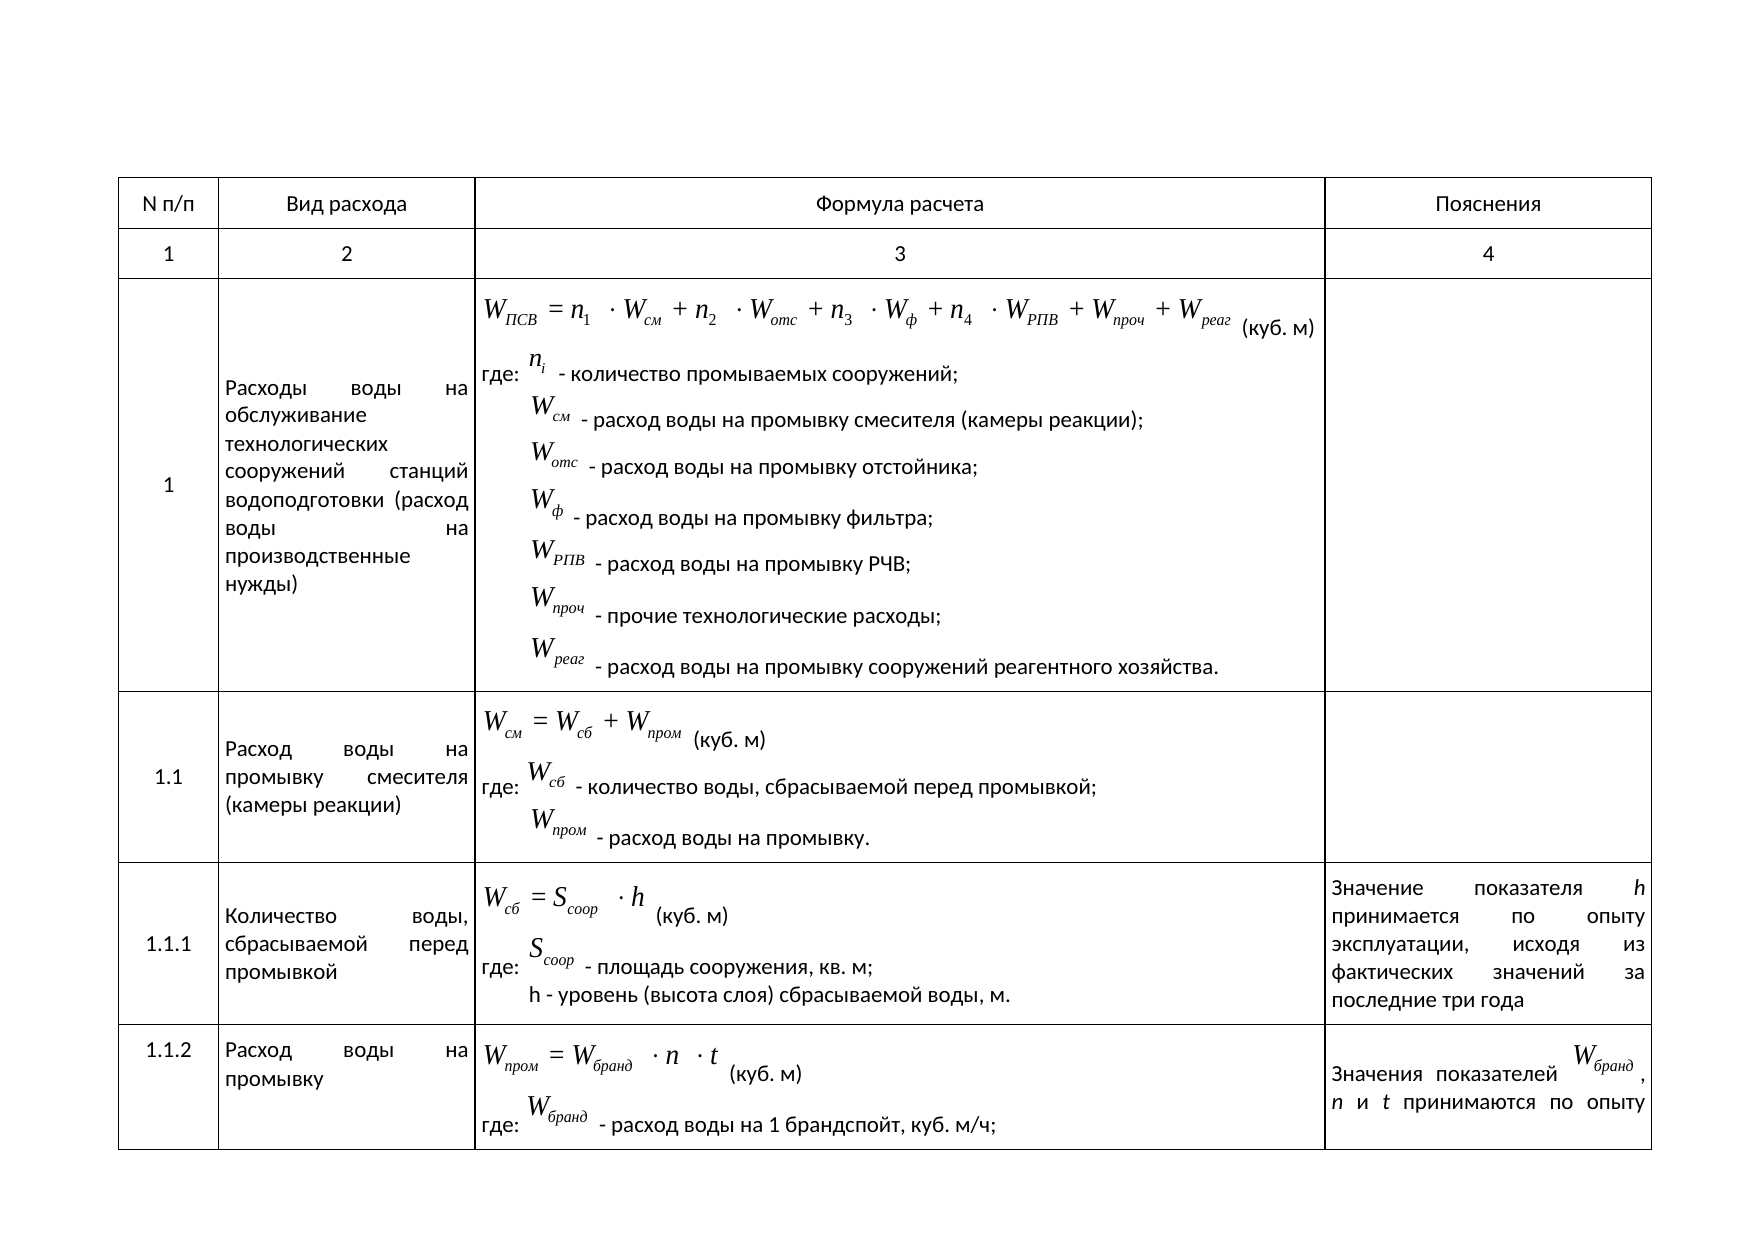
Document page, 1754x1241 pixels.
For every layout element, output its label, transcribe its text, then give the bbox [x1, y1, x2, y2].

table_cell Расходы воды на обслуживание технологических сооружений станций водоподготовки (расход воды на производственные нужды) [219, 279, 474, 691]
table_cell [1326, 692, 1651, 862]
table_cell 3 [476, 229, 1324, 278]
table_cell [1326, 279, 1651, 691]
table_cell Количество воды, сбрасываемой перед промывкой [219, 863, 474, 1024]
table_cell (куб. м) где: - площадь сооружения, кв. м; h - уровень (высота слоя) сбрасываемой воды, м. [476, 863, 1324, 1024]
table_cell Значение показателя h принимается по опыту эксплуатации, исходя из фактических значений за последние три года [1326, 863, 1651, 1024]
table_cell 1.1 [119, 692, 218, 862]
table_cell (куб. м) где: - количество промываемых сооружений; - расход воды на промывку смесителя (камеры реакции); - расход воды на промывку отстойника; - расход воды на промывку фильтра; - расход воды на промывку РЧВ; - прочие технологические расходы; - расход воды на промывку сооружений реагентного хозяйства. [476, 279, 1324, 691]
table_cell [476, 1025, 1324, 1148]
table_cell 1.1.1 [119, 863, 218, 1024]
table_cell 2 [219, 229, 474, 278]
table_cell 1.1.2 [119, 1025, 218, 1148]
table_header Формула расчета [476, 178, 1324, 227]
table_header Пояснения [1326, 178, 1651, 227]
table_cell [219, 1025, 474, 1148]
table_header Вид расхода [219, 178, 474, 227]
table_cell 1 [119, 279, 218, 691]
table_cell 4 [1326, 229, 1651, 278]
table_cell (куб. м) где: - количество воды, сбрасываемой перед промывкой; - расход воды на промывку. [476, 692, 1324, 862]
table_cell 1 [119, 229, 218, 278]
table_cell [1326, 1025, 1651, 1148]
table_cell Расход воды на промывку смесителя (камеры реакции) [219, 692, 474, 862]
table_header N п/п [119, 178, 218, 227]
